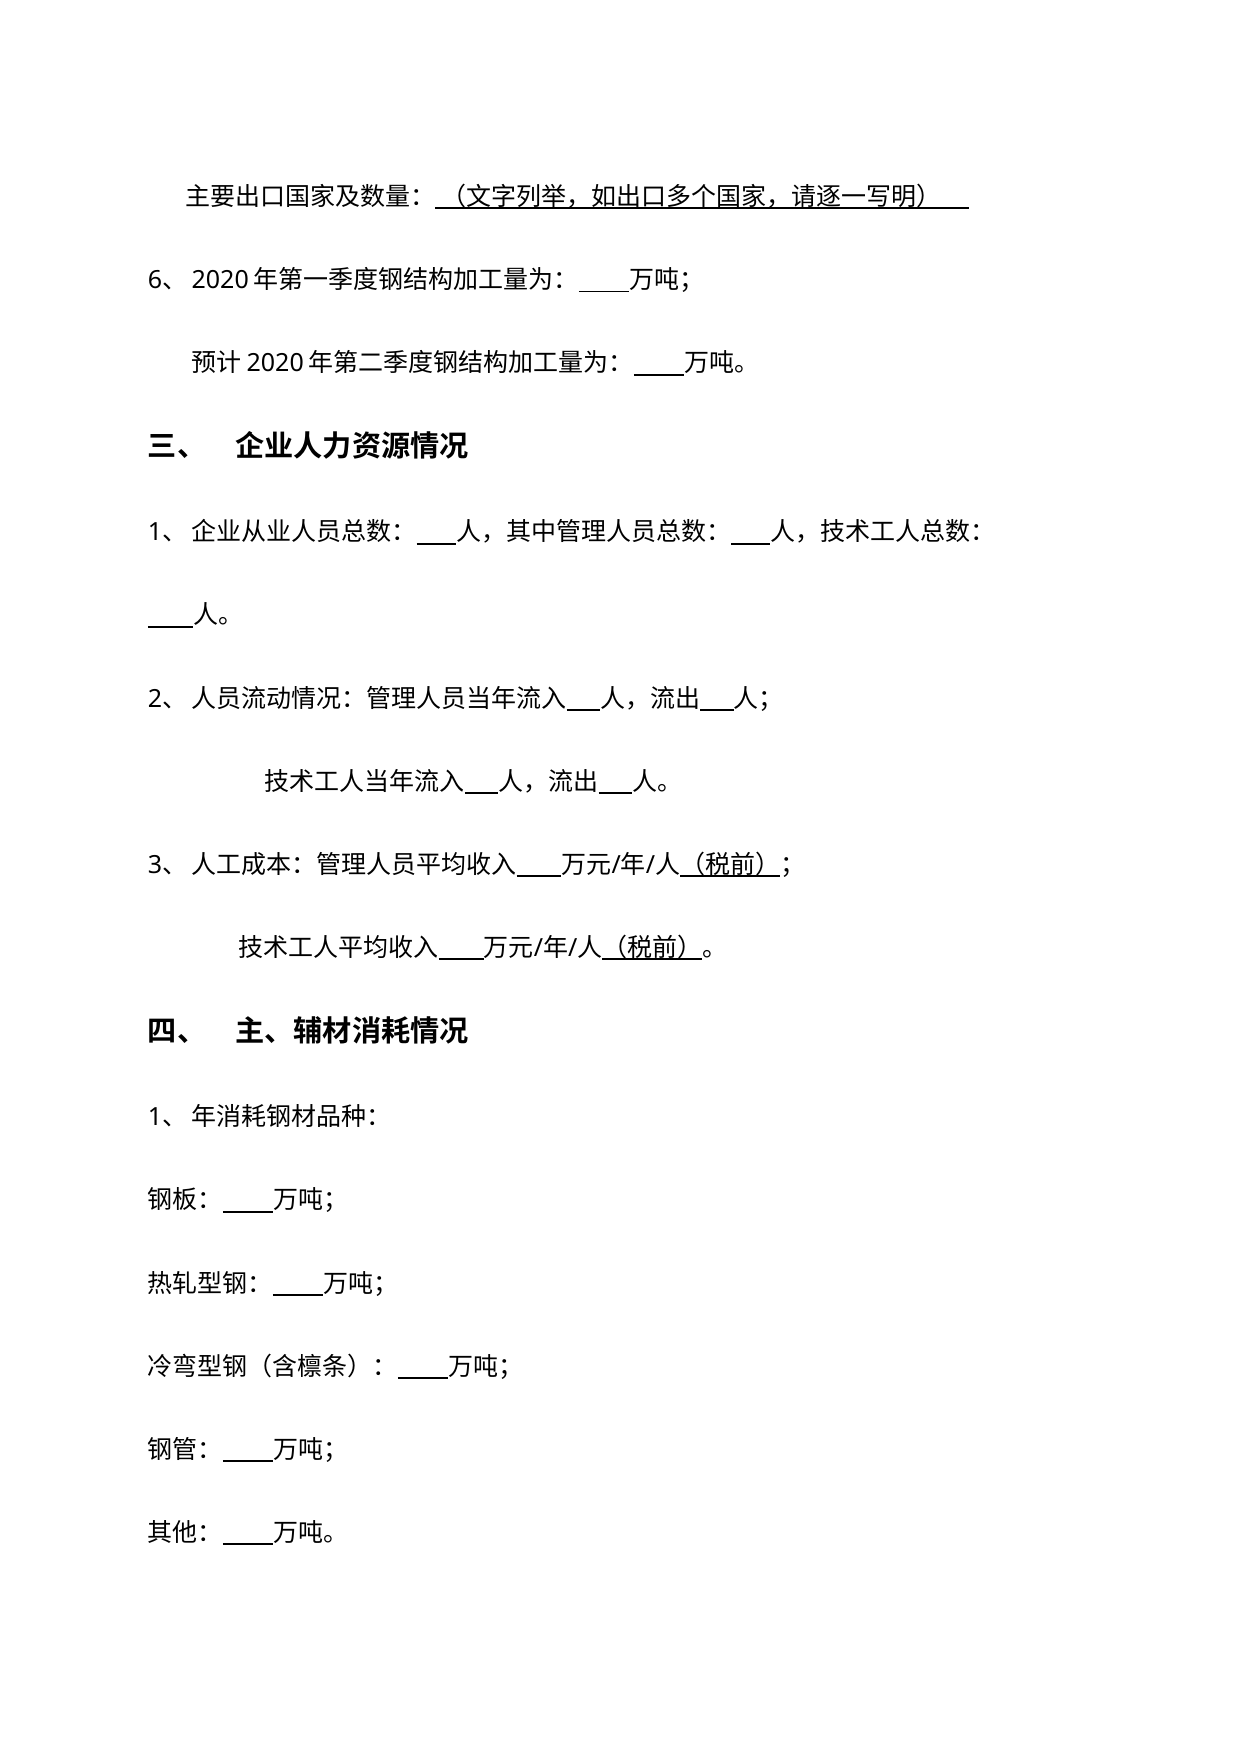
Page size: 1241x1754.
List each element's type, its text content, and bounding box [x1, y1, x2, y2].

text 冷弯型钢（含檩条）： 万吨； [148, 1332, 1092, 1397]
list 企业从业人员总数： 人，其中管理人员总数： 人，技术工人总数： [148, 497, 1092, 562]
text 热轧型钢： 万吨； [148, 1249, 1092, 1314]
text 人。 [148, 581, 1092, 646]
text 钢管： 万吨； [148, 1415, 1092, 1480]
text 钢板： 万吨； [148, 1166, 1092, 1231]
list 主、辅材消耗情况 [148, 996, 1092, 1061]
list 预计2020年第二季度钢结构加工量为： 万吨。 [191, 328, 1092, 393]
text 技术工人平均收入 万元/年/人（税前）。 [148, 913, 1092, 978]
list 2020年第一季度钢结构加工量为： 万吨； [148, 245, 1092, 310]
text 其他： 万吨。 [148, 1498, 1092, 1563]
text 主要出口国家及数量： （文字列举，如出口多个国家，请逐一写明） [148, 162, 1092, 227]
text 技术工人当年流入 人，流出 人。 [148, 747, 1092, 812]
list 人工成本：管理人员平均收入 万元/年/人（税前）； [148, 830, 1092, 895]
list 人员流动情况：管理人员当年流入 人，流出 人； [148, 664, 1092, 729]
list 年消耗钢材品种： [148, 1082, 1092, 1147]
list 企业人力资源情况 [148, 411, 1092, 476]
